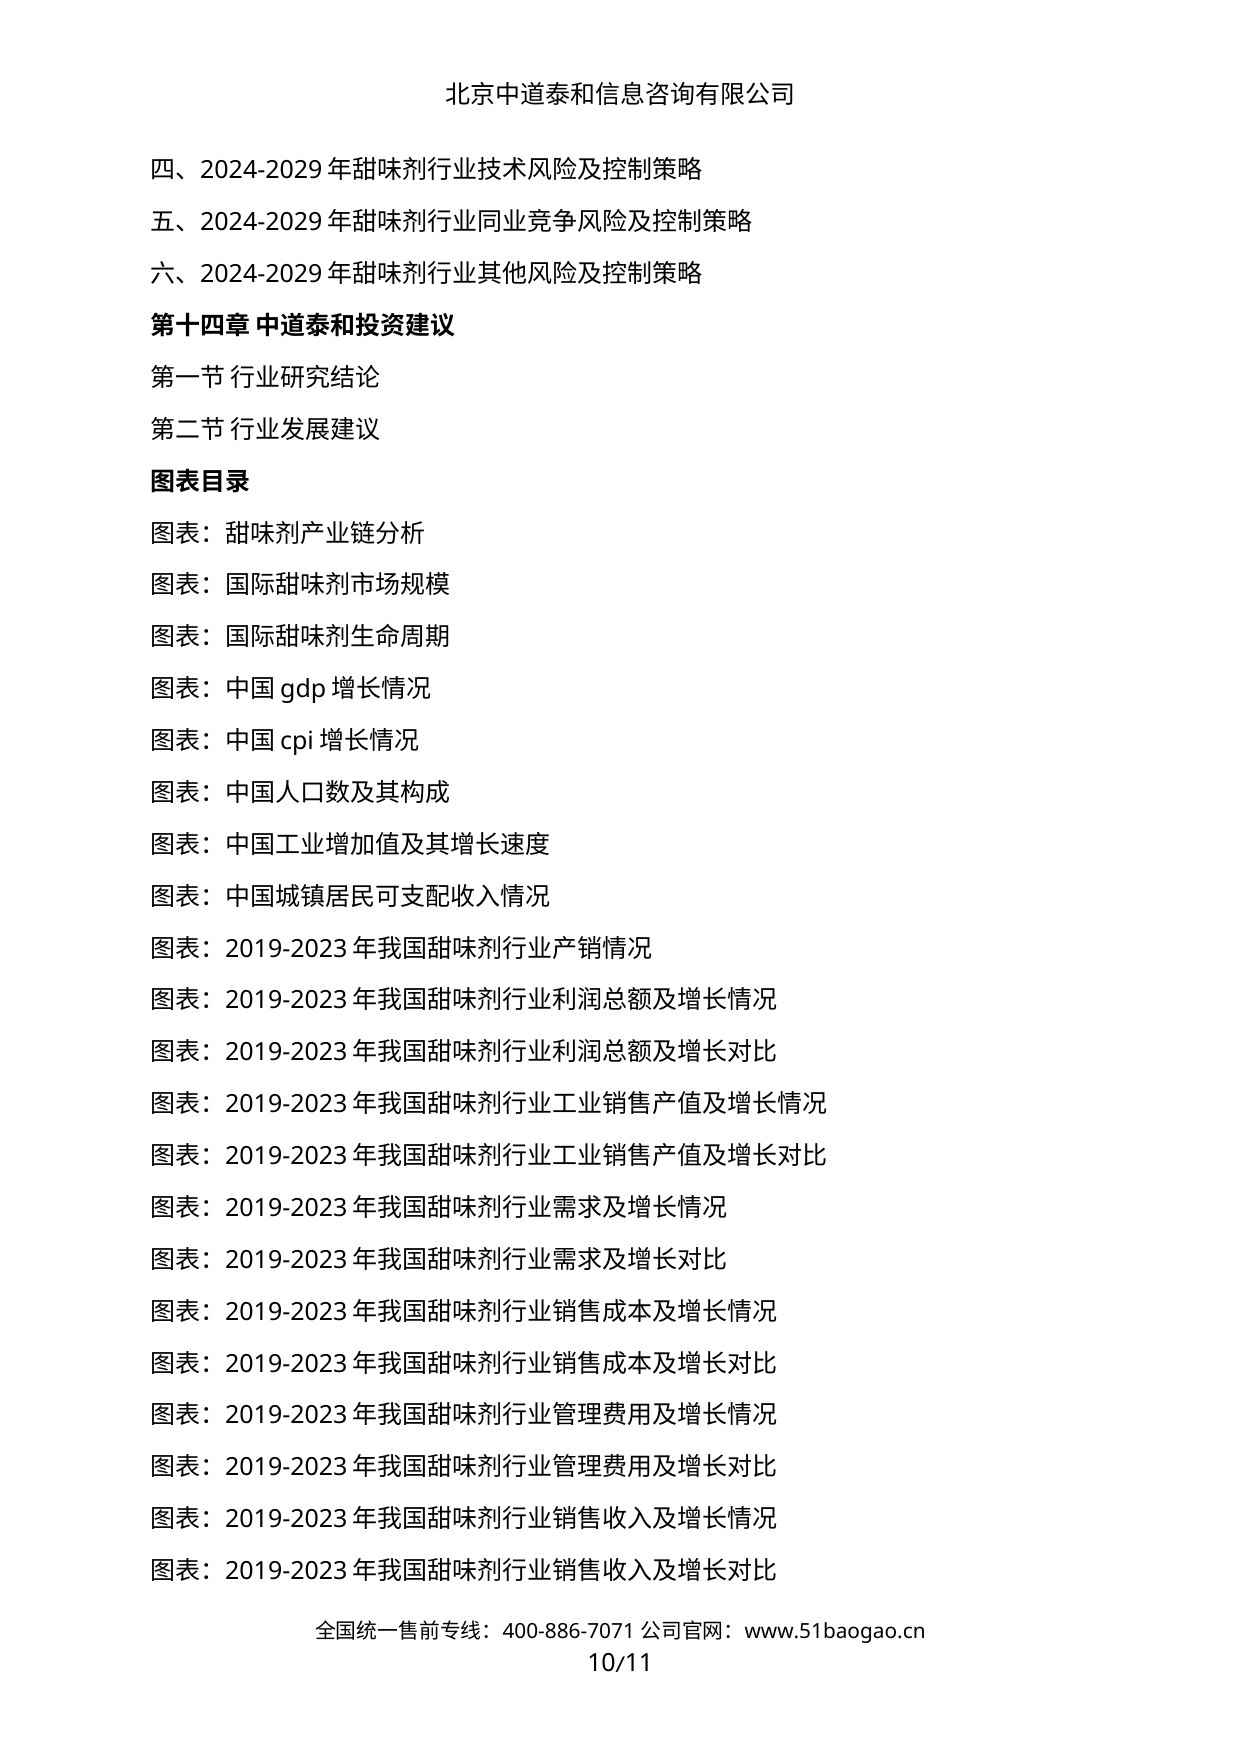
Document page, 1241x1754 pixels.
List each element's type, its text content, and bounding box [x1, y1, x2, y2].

text 图表：甜味剂产业链分析 [150, 513, 1090, 549]
text 图表：2019-2023年我国甜味剂行业产销情况 [150, 928, 1090, 964]
text 图表：2019-2023年我国甜味剂行业利润总额及增长对比 [150, 1032, 1090, 1068]
text 图表：2019-2023年我国甜味剂行业需求及增长情况 [150, 1187, 1090, 1224]
text 图表：2019-2023年我国甜味剂行业销售成本及增长情况 [150, 1291, 1090, 1327]
text 图表：国际甜味剂市场规模 [150, 565, 1090, 601]
text 图表目录 [150, 461, 1090, 497]
text 图表：中国城镇居民可支配收入情况 [150, 876, 1090, 912]
text 图表：中国cpi增长情况 [150, 721, 1090, 757]
text 图表：2019-2023年我国甜味剂行业销售收入及增长对比 [150, 1551, 1090, 1587]
text 图表：中国gdp增长情况 [150, 669, 1090, 705]
text 图表：国际甜味剂生命周期 [150, 617, 1090, 653]
text 第十四章 中道泰和投资建议 [150, 306, 1090, 342]
text 四、2024-2029年甜味剂行业技术风险及控制策略 [150, 150, 1090, 186]
text 图表：中国工业增加值及其增长速度 [150, 824, 1090, 861]
text 图表：2019-2023年我国甜味剂行业管理费用及增长情况 [150, 1395, 1090, 1431]
text 图表：2019-2023年我国甜味剂行业需求及增长对比 [150, 1239, 1090, 1276]
text 图表：2019-2023年我国甜味剂行业工业销售产值及增长情况 [150, 1084, 1090, 1120]
text 图表：2019-2023年我国甜味剂行业销售收入及增长情况 [150, 1499, 1090, 1535]
text 第一节 行业研究结论 [150, 357, 1090, 394]
text 图表：2019-2023年我国甜味剂行业管理费用及增长对比 [150, 1447, 1090, 1483]
text 图表：2019-2023年我国甜味剂行业工业销售产值及增长对比 [150, 1136, 1090, 1172]
text 第二节 行业发展建议 [150, 409, 1090, 446]
text 图表：2019-2023年我国甜味剂行业利润总额及增长情况 [150, 980, 1090, 1016]
text 六、2024-2029年甜味剂行业其他风险及控制策略 [150, 254, 1090, 290]
text 图表：中国人口数及其构成 [150, 772, 1090, 809]
text 图表：2019-2023年我国甜味剂行业销售成本及增长对比 [150, 1343, 1090, 1379]
text 五、2024-2029年甜味剂行业同业竞争风险及控制策略 [150, 202, 1090, 238]
